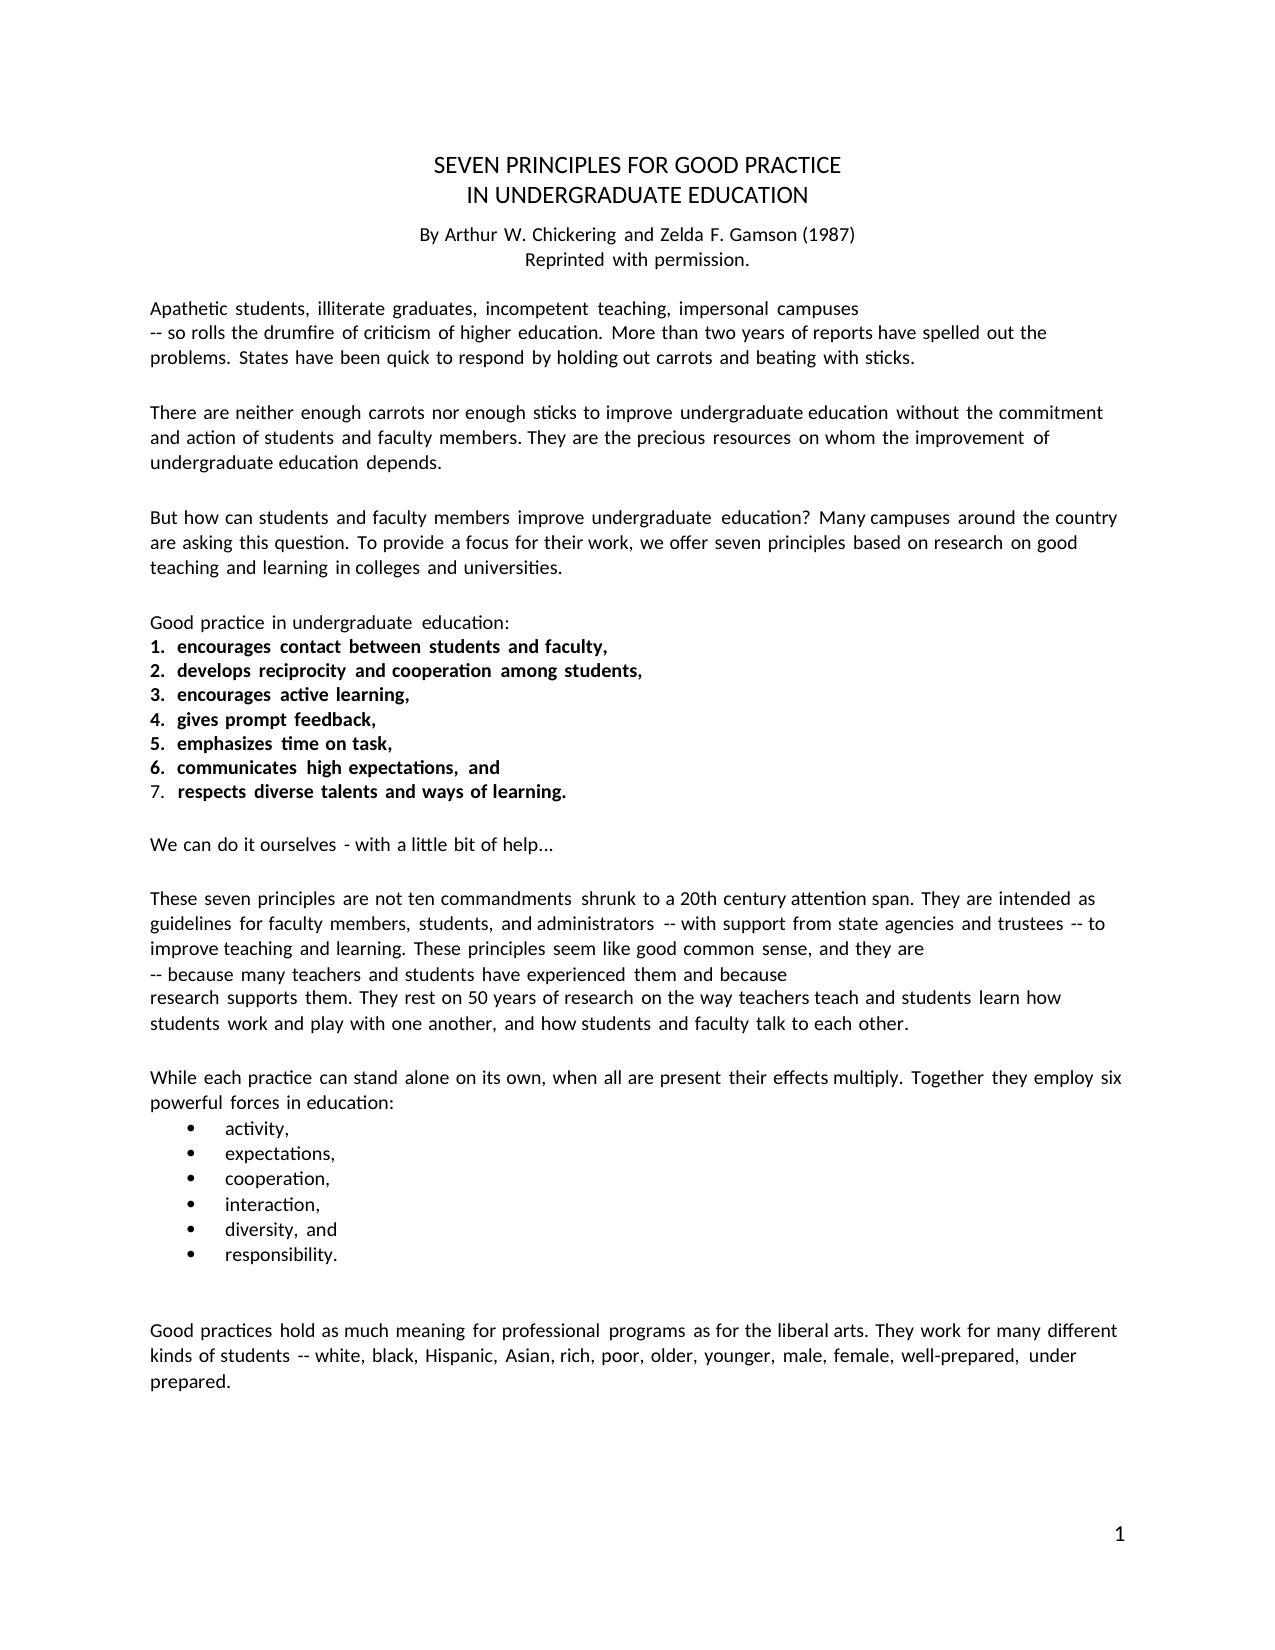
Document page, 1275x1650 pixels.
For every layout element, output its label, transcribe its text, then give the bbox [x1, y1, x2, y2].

list responsibility. [187, 1242, 1125, 1266]
text There are neither enough carrots nor enough sticks to improve undergraduate education without the commitment and action of students and faculty members. They are the precious resources on whom the improvement of undergraduate education depends. [150, 400, 1125, 474]
text -- because many teachers and students have experienced them and because [150, 962, 1125, 985]
text Apathetic students, illiterate graduates, incompetent teaching, impersonal campuses [150, 296, 1125, 320]
list diversity, and [187, 1217, 1125, 1241]
list cooperation, [187, 1166, 1125, 1191]
text 6. communicates high expectations, and [150, 755, 1125, 779]
text -- so rolls the drumfire of criticism of higher education. More than two years of reports have spelled out the problems. States have been quick to respond by holding out carrots and beating with sticks. [150, 320, 1125, 369]
text research supports them. They rest on 50 years of research on the way teachers teach and students learn how students work and play with one another, and how students and faculty talk to each other. [150, 985, 1125, 1035]
list expectations, [187, 1141, 1125, 1165]
text While each practice can stand alone on its own, when all are present their effects multiply. Together they employ six powerful forces in education: [150, 1065, 1125, 1114]
text Reprinted with permission. [150, 247, 1125, 271]
text But how can students and faculty members improve undergraduate education? Many campuses around the country are asking this question. To provide a focus for their work, we offer seven principles based on research on good teaching and learning in colleges and universities. [150, 505, 1125, 580]
list interaction, [187, 1192, 1125, 1216]
text IN UNDERGRADUATE EDUCATION [150, 180, 1125, 210]
text We can do it ourselves - with a little bit of help... [150, 832, 1125, 857]
list activity, [187, 1116, 1125, 1140]
text 2. develops reciprocity and cooperation among students, [150, 658, 1125, 682]
text 7. respects diverse talents and ways of learning. [150, 779, 1125, 803]
text 5. emphasizes time on task, [150, 731, 1125, 755]
text Good practice in undergraduate education: [150, 610, 1125, 634]
text Good practices hold as much meaning for professional programs as for the liberal arts. They work for many different kinds of students -- white, black, Hispanic, Asian, rich, poor, older, younger, male, female, well-prepared, under prepared. [150, 1318, 1125, 1393]
text By Arthur W. Chickering and Zelda F. Gamson (1987) [150, 222, 1125, 247]
text 1. encourages contact between students and faculty, [150, 634, 1125, 658]
text These seven principles are not ten commandments shrunk to a 20th century attention span. They are intended as guidelines for faculty members, students, and administrators -- with support from state agencies and trustees -- to improve teaching and learning. These principles seem like good common sense, and they are [150, 886, 1125, 961]
text 3. encourages active learning, [150, 682, 1125, 707]
text SEVEN PRINCIPLES FOR GOOD PRACTICE [150, 150, 1125, 180]
text 4. gives prompt feedback, [150, 707, 1125, 731]
